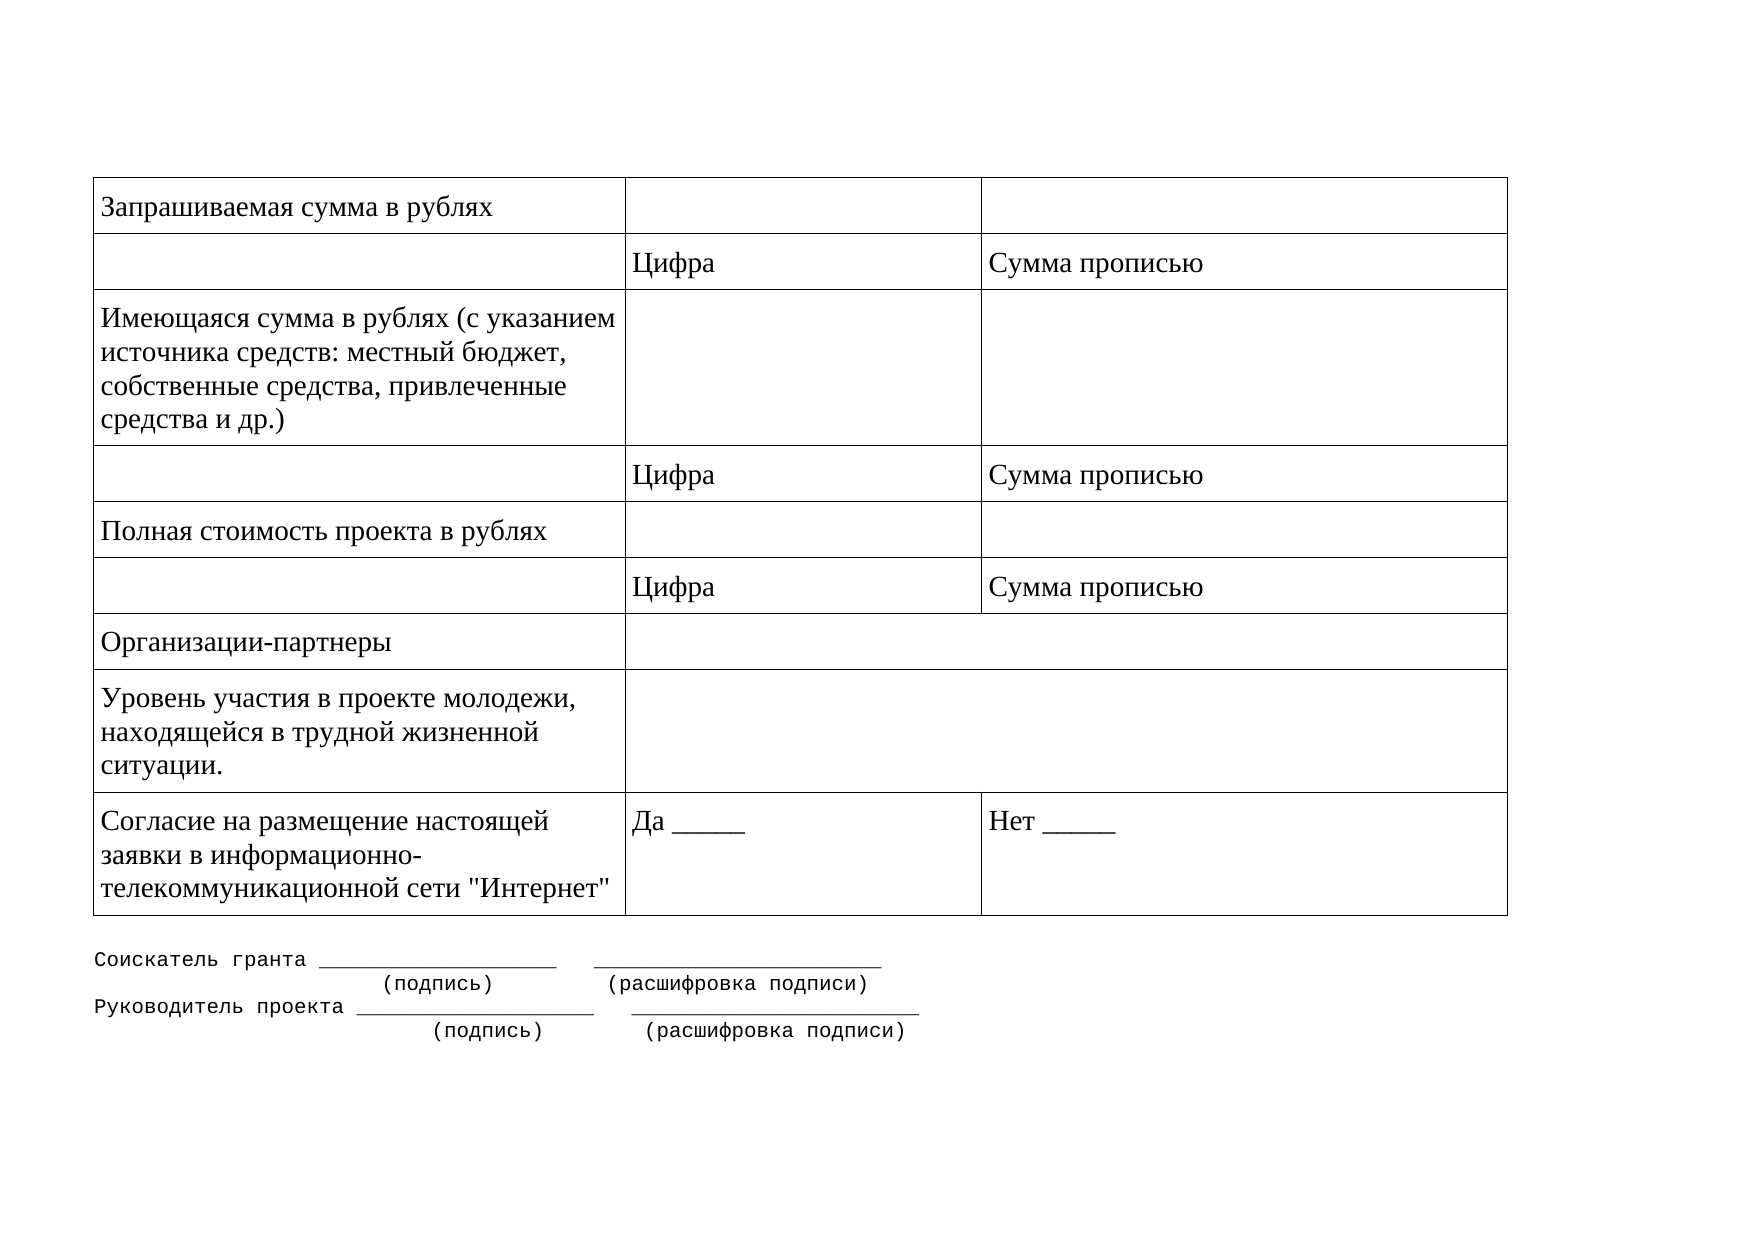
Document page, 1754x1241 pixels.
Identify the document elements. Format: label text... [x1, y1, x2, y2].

table_cell Полная стоимость проекта в рублях [94, 502, 625, 557]
table_cell [982, 178, 1507, 233]
table_cell [94, 558, 625, 613]
table_cell [626, 670, 1507, 792]
text (подпись) (расшифровка подписи) [94, 973, 1636, 996]
table_cell Уровень участия в проекте молодежи, находящейся в трудной жизненной ситуации. [94, 670, 625, 792]
table_cell Цифра [626, 558, 981, 613]
table_cell Нет _____ [982, 793, 1507, 914]
text Руководитель проекта ___________________ _______________________ [94, 996, 1636, 1020]
table_cell Запрашиваемая сумма в рублях [94, 178, 625, 233]
table_cell Цифра [626, 234, 981, 289]
table_cell [94, 234, 625, 289]
table_cell [982, 502, 1507, 557]
table_cell Да _____ [626, 793, 981, 914]
text (подпись) (расшифровка подписи) [94, 1020, 1636, 1044]
table_cell [982, 290, 1507, 445]
text Соискатель гранта ___________________ _______________________ [94, 949, 1636, 973]
table_cell [626, 502, 981, 557]
table_cell [626, 614, 1507, 669]
table_cell [626, 178, 981, 233]
table_cell [626, 290, 981, 445]
table_cell Сумма прописью [982, 446, 1507, 501]
table_cell Имеющаяся сумма в рублях (с указанием источника средств: местный бюджет, собственные средства, привлеченные средства и др.) [94, 290, 625, 445]
table_cell Сумма прописью [982, 234, 1507, 289]
table_cell Организации-партнеры [94, 614, 625, 669]
table_cell [94, 446, 625, 501]
table_cell Согласие на размещение настоящей заявки в информационно- телекоммуникационной сети "Интернет" [94, 793, 625, 914]
table_cell Сумма прописью [982, 558, 1507, 613]
table_cell Цифра [626, 446, 981, 501]
